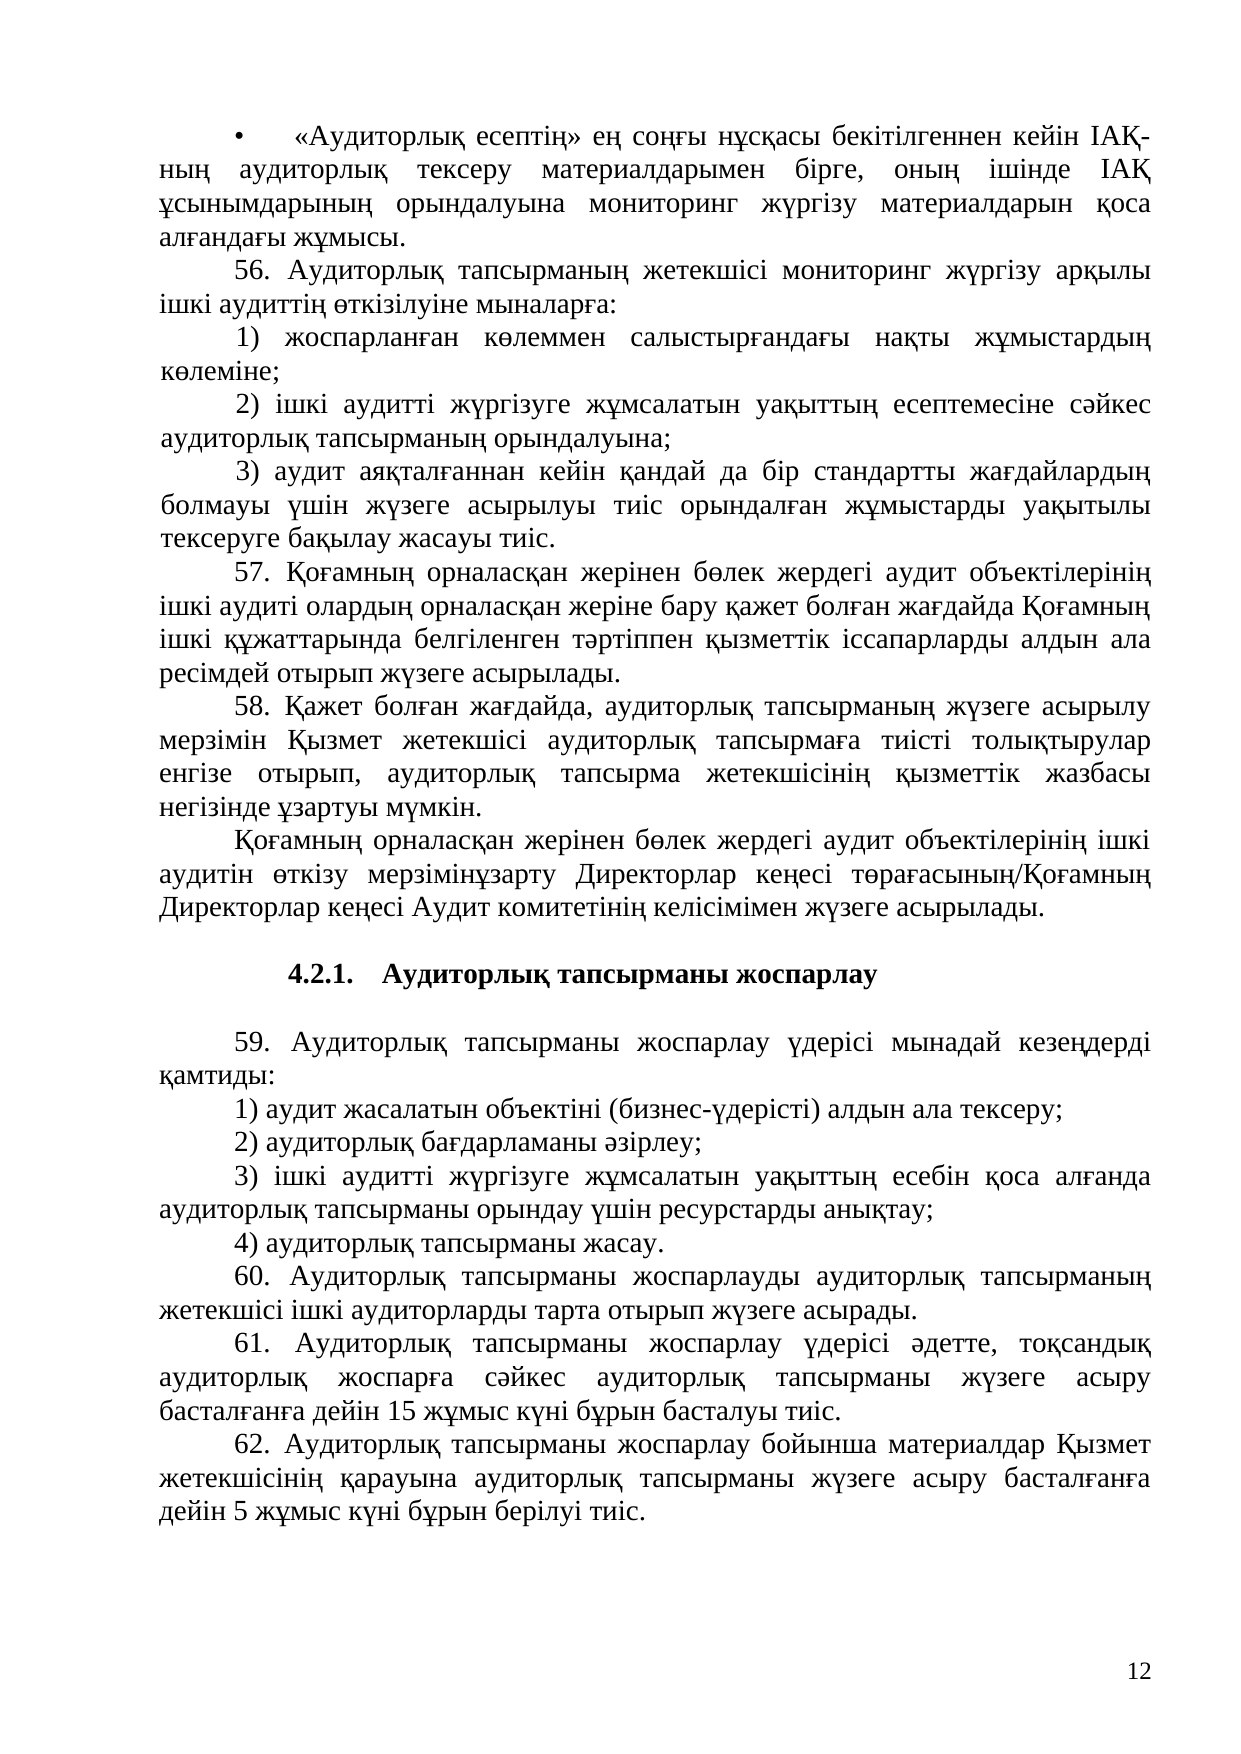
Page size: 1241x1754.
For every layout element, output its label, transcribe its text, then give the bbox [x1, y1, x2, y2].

text 2) ішкі аудитті жүргізуге жұмсалатын уақыттың есептемесіне сәйкес аудиторлық тапсырманың орындалуына; [160, 386, 1152, 453]
list Қажет болған жағдайда, аудиторлық тапсырманың жүзеге асырылу мерзімін Қызмет жетекшісі аудиторлық тапсырмаға тиісті толықтырулар енгізе отырып, аудиторлық тапсырма жетекшісінің қызметтік жазбасы негізінде ұзартуы мүмкін. [159, 688, 1152, 822]
text 1) жоспарланған көлеммен салыстырғандағы нақты жұмыстардың көлеміне; [160, 319, 1152, 386]
list Аудиторлық тапсырманы жоспарлау үдерісі мынадай кезеңдерді қамтиды: [159, 1024, 1152, 1091]
text 1) аудит жасалатын объектіні (бизнес-үдерісті) алдын ала тексеру; [159, 1091, 1152, 1124]
list Аудиторлық тапсырманы жоспарлауды аудиторлық тапсырманың жетекшісі ішкі аудиторларды тарта отырып жүзеге асырады. [159, 1258, 1152, 1326]
list Аудиторлық тапсырманы жоспарлау үдерісі әдетте, тоқсандық аудиторлық жоспарға сәйкес аудиторлық тапсырманы жүзеге асыру басталғанға дейін 15 жұмыс күні бұрын басталуы тиіс. [159, 1326, 1152, 1426]
text 4) аудиторлық тапсырманы жасау. [159, 1225, 1152, 1258]
list Аудиторлық тапсырманың жетекшісі мониторинг жүргізу арқылы ішкі аудиттің өткізілуіне мыналарға: [159, 252, 1152, 319]
text 4.2.1. Аудиторлық тапсырманы жоспарлау [288, 957, 1152, 990]
text Қоғамның орналасқан жерінен бөлек жердегі аудит объектілерінің ішкі аудитін өткізу мерзімінұзарту Директорлар кеңесі төрағасының/Қоғамның Директорлар кеңесі Аудит комитетінің келісімімен жүзеге асырылады. [159, 822, 1152, 923]
text 3) ішкі аудитті жүргізуге жұмсалатын уақыттың есебін қоса алғанда аудиторлық тапсырманы орындау үшін ресурстарды анықтау; [159, 1158, 1152, 1225]
list Қоғамның орналасқан жерінен бөлек жердегі аудит объектілерінің ішкі аудиті олардың орналасқан жеріне бару қажет болған жағдайда Қоғамның ішкі құжаттарында белгіленген тәртіппен қызметтік іссапарларды алдын ала ресімдей отырып жүзеге асырылады. [159, 554, 1152, 688]
text • «Аудиторлық есептің» ең соңғы нұсқасы бекітілгеннен кейін ІАҚ-ның аудиторлық тексеру материалдарымен бірге, оның ішінде ІАҚ ұсынымдарының орындалуына мониторинг жүргізу материалдарын қоса алғандағы жұмысы. [159, 118, 1152, 252]
text 3) аудит аяқталғаннан кейін қандай да бір стандартты жағдайлардың болмауы үшін жүзеге асырылуы тиіс орындалған жұмыстарды уақытылы тексеруге бақылау жасауы тиіс. [160, 453, 1152, 554]
list Аудиторлық тапсырманы жоспарлау бойынша материалдар Қызмет жетекшісінің қарауына аудиторлық тапсырманы жүзеге асыру басталғанға дейін 5 жұмыс күні бұрын берілуі тиіс. [159, 1426, 1152, 1527]
text 2) аудиторлық бағдарламаны әзірлеу; [159, 1124, 1152, 1158]
